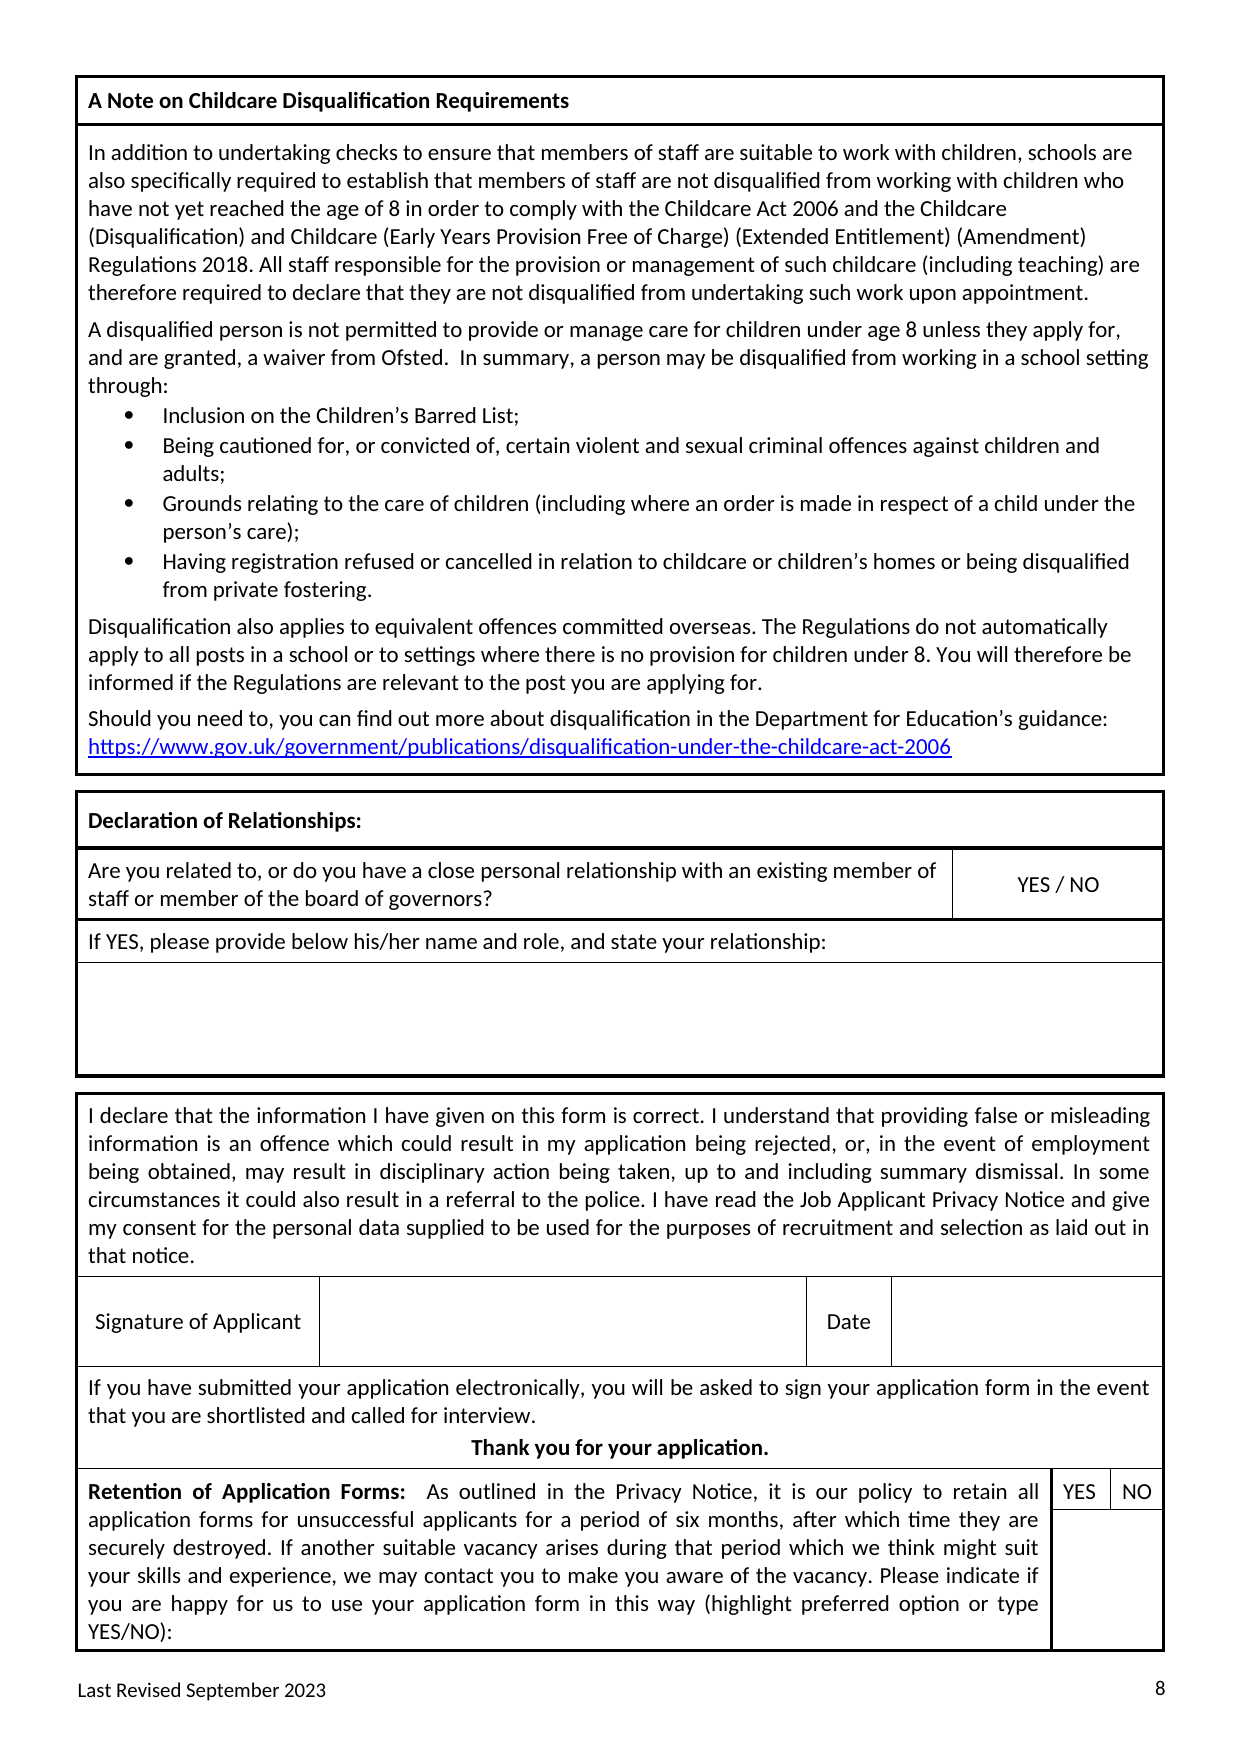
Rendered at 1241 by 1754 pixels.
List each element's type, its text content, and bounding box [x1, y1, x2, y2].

table_cell [320, 1277, 806, 1366]
table_header A Note on Childcare Disqualification Requirements [78, 78, 1162, 123]
table_cell Signature of Applicant [78, 1277, 319, 1366]
table_cell NO [1111, 1469, 1162, 1509]
table_cell [892, 1277, 1162, 1366]
table_cell If YES, please provide below his/her name and role, and state your relationship: [78, 921, 1162, 962]
table_header I declare that the information I have given on this form is correct. I understand that providing false or misleading information is an offence which could result in my application being rejected, or, in the event of employment being obtained, may result in disciplinary action being taken, up to and including summary dismissal. In some circumstances it could also result in a referral to the police. I have read the Job Applicant Privacy Notice and give my consent for the personal data supplied to be used for the purposes of recruitment and selection as laid out in that notice. [78, 1095, 1162, 1276]
table_cell In addition to undertaking checks to ensure that members of staff are suitable to work with children, schools are also specifically required to establish that members of staff are not disqualified from working with children who have not yet reached the age of 8 in order to comply with the Childcare Act 2006 and the Childcare (Disqualification) and Childcare (Early Years Provision Free of Charge) (Extended Entitlement) (Amendment) Regulations 2018. All staff responsible for the provision or management of such childcare (including teaching) are therefore required to declare that they are not disqualified from undertaking such work upon appointment. A disqualified person is not permitted to provide or manage care for children under age 8 unless they apply for, and are granted, a waiver from Ofsted. In summary, a person may be disqualified from working in a school setting through: Inclusion on the Children’s Barred List; Being cautioned for, or convicted of, certain violent and sexual criminal offences against children and adults; Grounds relating to the care of children (including where an order is made in respect of a child under the person’s care); Having registration refused or cancelled in relation to childcare or children’s homes or being disqualified from private fostering. Disqualification also applies to equivalent offences committed overseas. The Regulations do not automatically apply to all posts in a school or to settings where there is no provision for children under 8. You will therefore be informed if the Regulations are relevant to the post you are applying for. Should you need to, you can find out more about disqualification in the Department for Education’s guidance: https://www.gov.uk/government/publications/disqualification-under-the-childcare-act-2006 [78, 126, 1162, 773]
table_cell YES [1053, 1469, 1110, 1509]
table_cell If you have submitted your application electronically, you will be asked to sign your application form in the event that you are shortlisted and called for interview. Thank you for your application. [78, 1367, 1162, 1467]
table_cell [1053, 1510, 1162, 1649]
table_cell Retention of Application Forms: As outlined in the Privacy Notice, it is our policy to retain all application forms for unsuccessful applicants for a period of six months, after which time they are securely destroyed. If another suitable vacancy arises during that period which we think might suit your skills and experience, we may contact you to make you aware of the vacancy. Please indicate if you are happy for us to use your application form in this way (highlight preferred option or type YES/NO): [78, 1469, 1050, 1649]
table_cell YES / NO [953, 850, 1162, 918]
table_cell Are you related to, or do you have a close personal relationship with an existing member of staff or member of the board of governors? [78, 850, 952, 918]
table_cell [78, 963, 1162, 1074]
table_header Declaration of Relationships: [78, 793, 1162, 846]
table_cell Date [807, 1277, 891, 1366]
